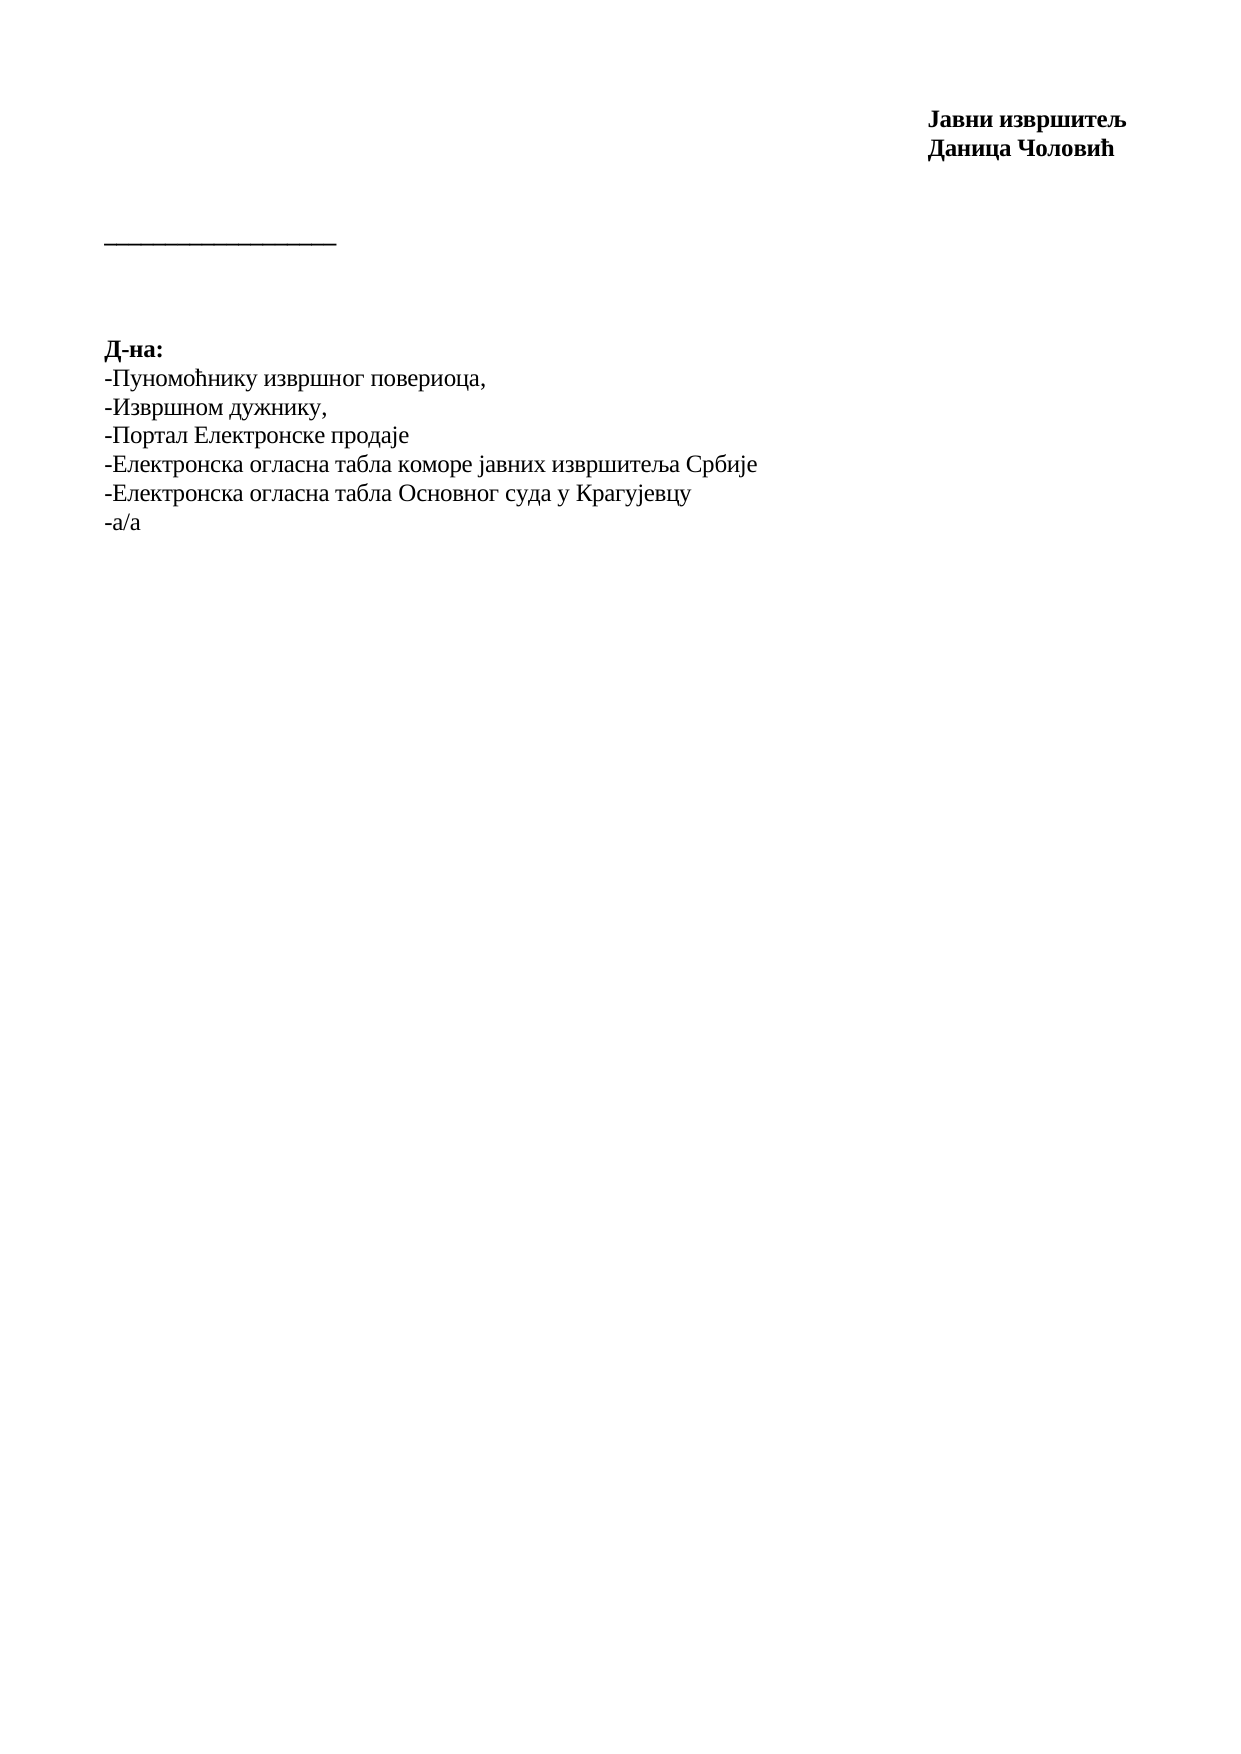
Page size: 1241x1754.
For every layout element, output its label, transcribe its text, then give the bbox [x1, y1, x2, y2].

text -Извршном дужнику, [104, 392, 1136, 420]
text -Електронска огласна табла Oсновног суда у Крагујевцу [104, 478, 1136, 507]
text -Пуномоћнику извршног повериоца, [104, 363, 1136, 392]
text Даница Чоловић [104, 133, 1136, 162]
text -Електронска огласна табла коморе јавних извршитеља Србије [104, 449, 1136, 478]
text Д-нa: [104, 334, 1136, 363]
text -Портал Електронске продаје [104, 420, 1136, 449]
text -а/а [104, 507, 1136, 535]
text ___________________ [104, 190, 1136, 248]
text Јавни извршитељ [104, 104, 1136, 133]
